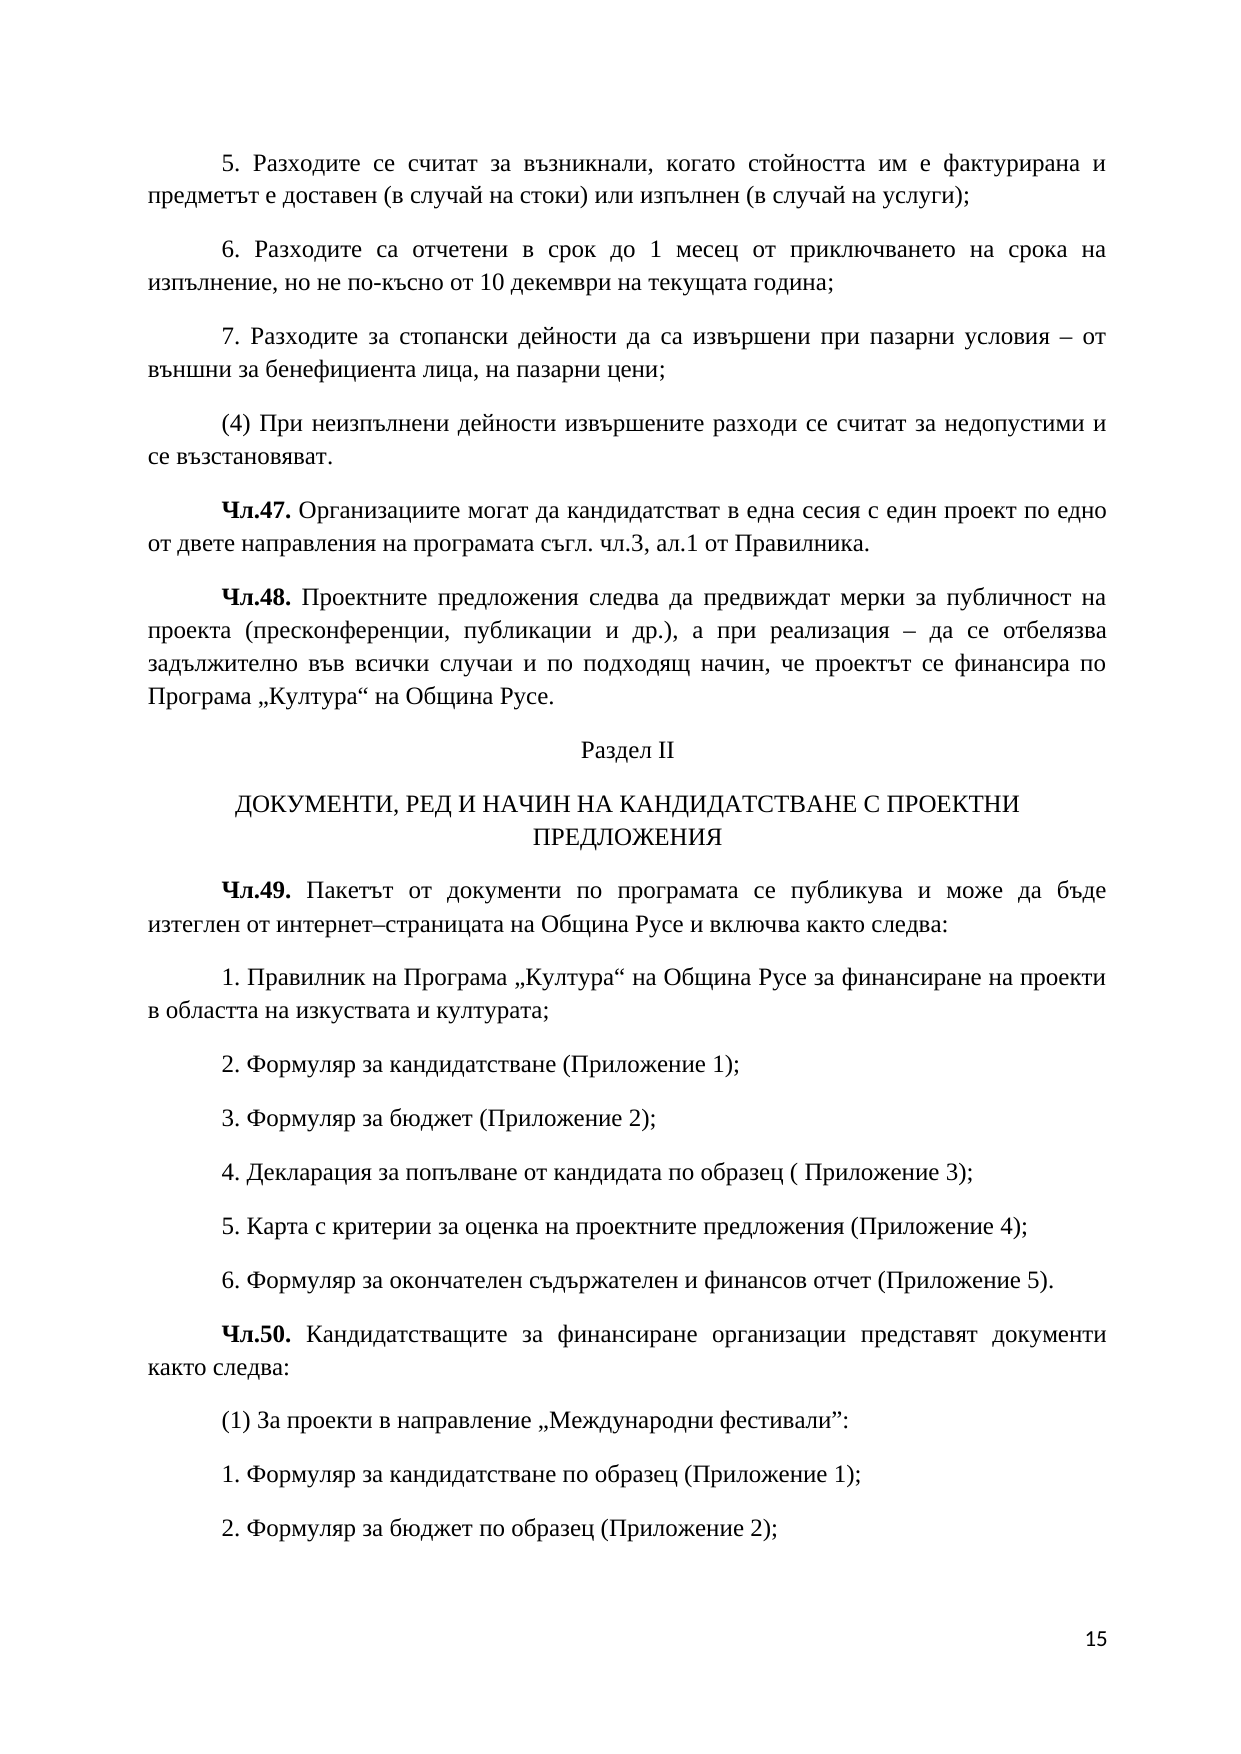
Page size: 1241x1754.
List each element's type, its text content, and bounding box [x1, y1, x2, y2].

text 2. Формуляр за бюджет по образец (Приложение 2); [148, 1513, 1107, 1542]
text 5. Разходите се считат за възникнали, когато стойността им е фактурирана и предметът е доставен (в случай на стоки) или изпълнен (в случай на услуги); [148, 148, 1107, 209]
text ДОКУМЕНТИ, РЕД И НАЧИН НА КАНДИДАТСТВАНЕ С ПРОЕКТНИ ПРЕДЛОЖЕНИЯ [148, 789, 1107, 851]
text 5. Карта с критерии за оценка на проектните предложения (Приложение 4); [148, 1211, 1107, 1240]
text Чл.49. Пакетът от документи по програмата се публикува и може да бъде изтеглен от интернет–страницата на Община Русе и включва както следва: [148, 876, 1107, 937]
text Чл.50. Кандидатстващите за финансиране организации представят документи както следва: [148, 1319, 1107, 1380]
text Раздел II [148, 735, 1107, 764]
text 7. Разходите за стопански дейности да са извършени при пазарни условия – от външни за бенефициента лица, на пазарни цени; [148, 321, 1107, 383]
text (1) За проекти в направление „Международни фестивали”: [148, 1406, 1107, 1434]
text 1. Формуляр за кандидатстване по образец (Приложение 1); [148, 1459, 1107, 1488]
text Чл.48. Проектните предложения следва да предвиждат мерки за публичност на проекта (пресконференции, публикации и др.), а при реализация – да се отбелязва задължително във всички случаи и по подходящ начин, че проектът се финансира по Програма „Култура“ на Община Русе. [148, 582, 1107, 710]
text 6. Разходите са отчетени в срок до 1 месец от приключването на срока на изпълнение, но не по-късно от 10 декември на текущата година; [148, 234, 1107, 296]
text (4) При неизпълнени дейности извършените разходи се считат за недопустими и се възстановяват. [148, 408, 1107, 470]
text 3. Формуляр за бюджет (Приложение 2); [148, 1103, 1107, 1132]
text 2. Формуляр за кандидатстване (Приложение 1); [148, 1049, 1107, 1078]
text 6. Формуляр за окончателен съдържателен и финансов отчет (Приложение 5). [148, 1265, 1107, 1293]
text Чл.47. Организациите могат да кандидатстват в една сесия с един проект по едно от двете направления на програмата съгл. чл.3, ал.1 от Правилника. [148, 495, 1107, 557]
text 4. Декларация за попълване от кандидата по образец ( Приложение 3); [148, 1157, 1107, 1186]
text 1. Правилник на Програма „Култура“ на Община Русе за финансиране на проекти в областта на изкуствата и културата; [148, 962, 1107, 1024]
